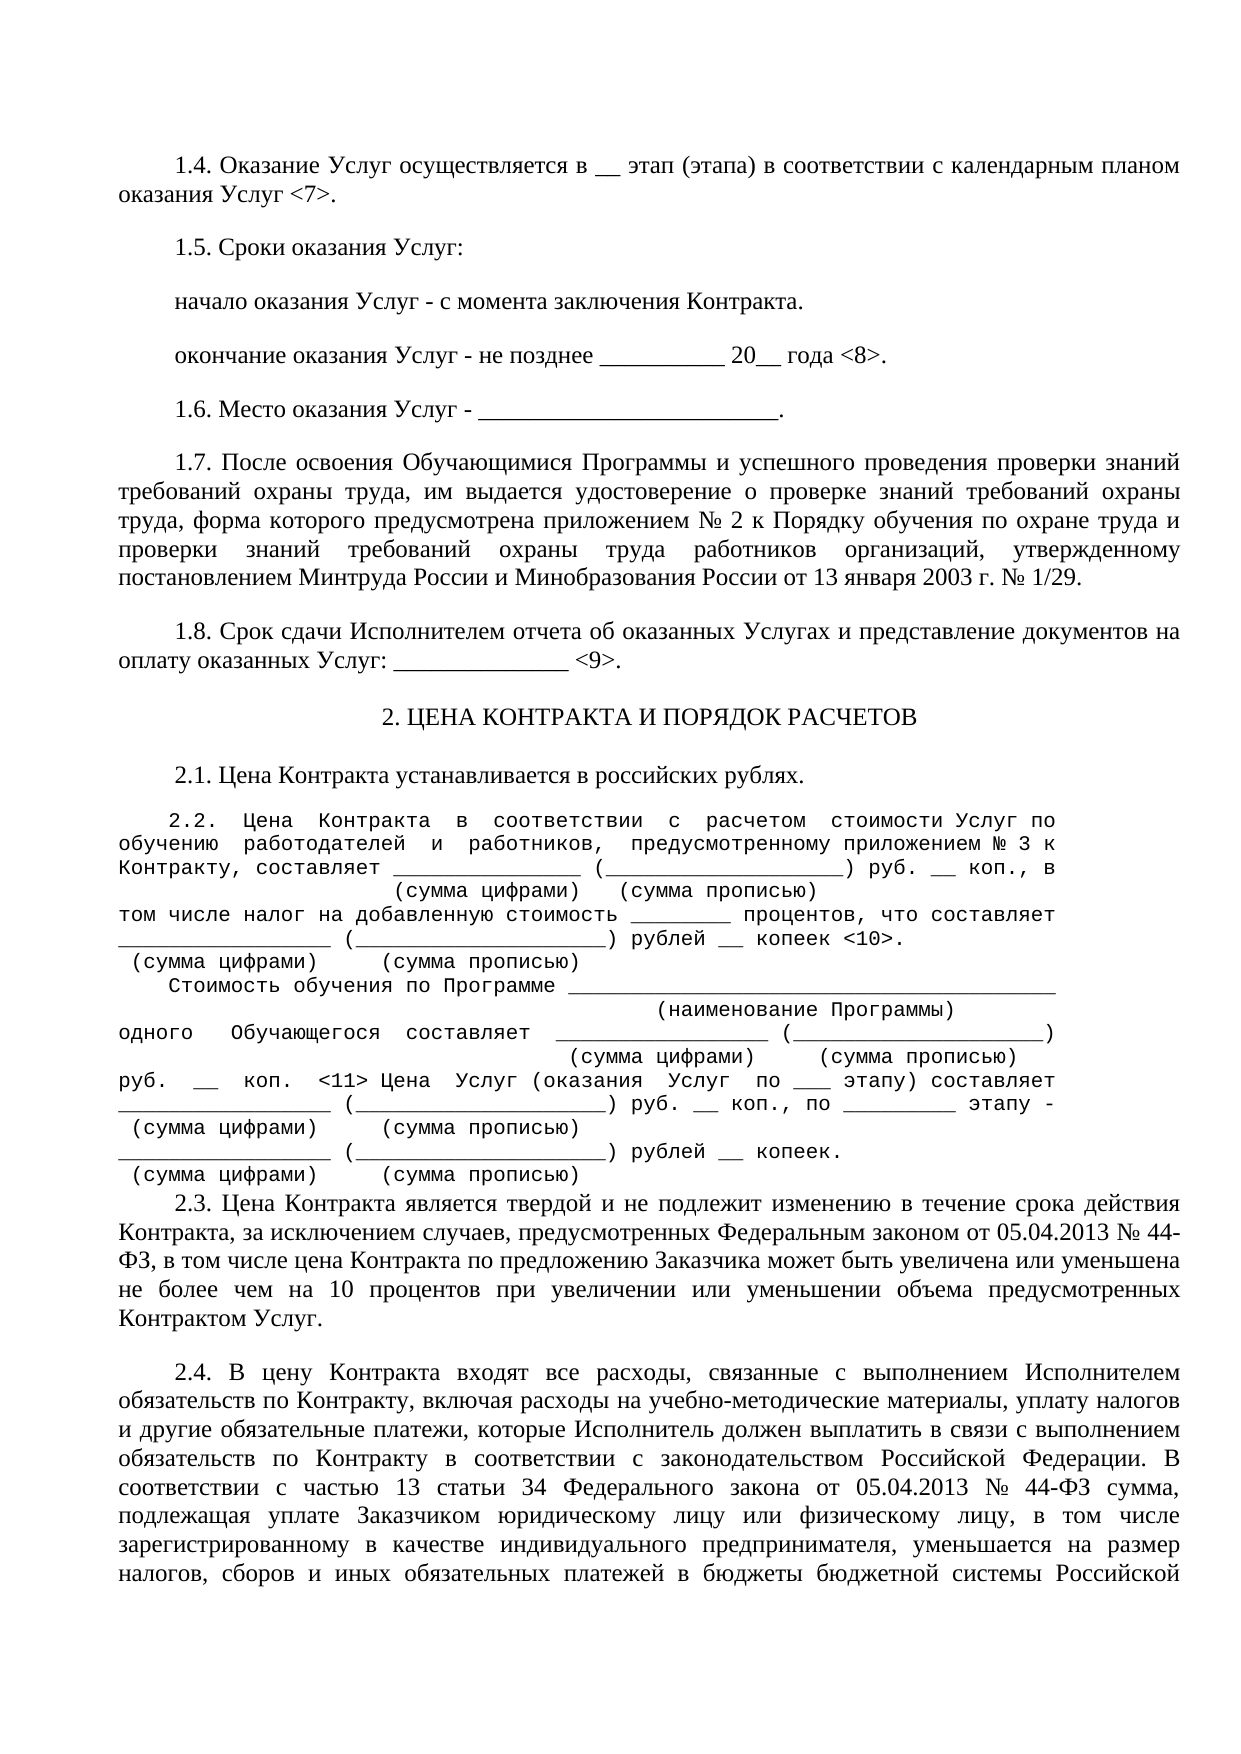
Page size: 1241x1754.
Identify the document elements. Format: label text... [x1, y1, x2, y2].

text (сумма цифрами) (сумма прописью) [118, 1117, 1181, 1141]
text _________________ (____________________) рублей __ копеек <10>. [118, 928, 1181, 951]
text _________________ (____________________) руб. __ коп., по _________ этапу - [118, 1093, 1181, 1117]
text 1.6. Место оказания Услуг - ________________________. [118, 394, 1181, 422]
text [118, 1357, 1181, 1587]
text 2.1. Цена Контракта устанавливается в российских рублях. [118, 760, 1181, 789]
text (сумма цифрами) (сумма прописью) [118, 1046, 1181, 1070]
text _________________ (____________________) рублей __ копеек. [118, 1141, 1181, 1164]
text 1.8. Срок сдачи Исполнителем отчета об оказанных Услугах и представление документов на оплату оказанных Услуг: ______________ <9>. [118, 616, 1181, 674]
text Контракту, составляет _______________ (___________________) руб. __ коп., в [118, 857, 1181, 881]
text 2.2. Цена Контракта в соответствии с расчетом стоимости Услуг по [118, 809, 1181, 833]
text начало оказания Услуг - с момента заключения Контракта. [118, 286, 1181, 315]
text 1.4. Оказание Услуг осуществляется в __ этап (этапа) в соответствии с календарным планом оказания Услуг <7>. [118, 150, 1181, 207]
text одного Обучающегося составляет _________________ (____________________) [118, 1022, 1181, 1046]
text (сумма цифрами) (сумма прописью) [118, 1164, 1181, 1188]
text (наименование Программы) [118, 999, 1181, 1022]
text (сумма цифрами) (сумма прописью) [118, 881, 1181, 904]
text 2. ЦЕНА КОНТРАКТА И ПОРЯДОК РАСЧЕТОВ [118, 702, 1181, 731]
text Стоимость обучения по Программе _______________________________________ [118, 975, 1181, 999]
text 1.7. После освоения Обучающимися Программы и успешного проведения проверки знаний требований охраны труда, им выдается удостоверение о проверке знаний требований охраны труда, форма которого предусмотрена приложением № 2 к Порядку обучения по охране труда и проверки знаний требований охраны труда работников организаций, утвержденному постановлением Минтруда России и Минобразования России от 13 января 2003 г. № 1/29. [118, 447, 1181, 591]
text 1.5. Сроки оказания Услуг: [118, 232, 1181, 261]
text (сумма цифрами) (сумма прописью) [118, 951, 1181, 975]
text том числе налог на добавленную стоимость ________ процентов, что составляет [118, 904, 1181, 928]
text руб. __ коп. <11> Цена Услуг (оказания Услуг по ___ этапу) составляет [118, 1070, 1181, 1093]
text 2.3. Цена Контракта является твердой и не подлежит изменению в течение срока действия Контракта, за исключением случаев, предусмотренных Федеральным законом от 05.04.2013 № 44-ФЗ, в том числе цена Контракта по предложению Заказчика может быть увеличена или уменьшена не более чем на 10 процентов при увеличении или уменьшении объема предусмотренных Контрактом Услуг. [118, 1188, 1181, 1332]
text обучению работодателей и работников, предусмотренному приложением № 3 к [118, 833, 1181, 857]
text окончание оказания Услуг - не позднее __________ 20__ года <8>. [118, 340, 1181, 369]
